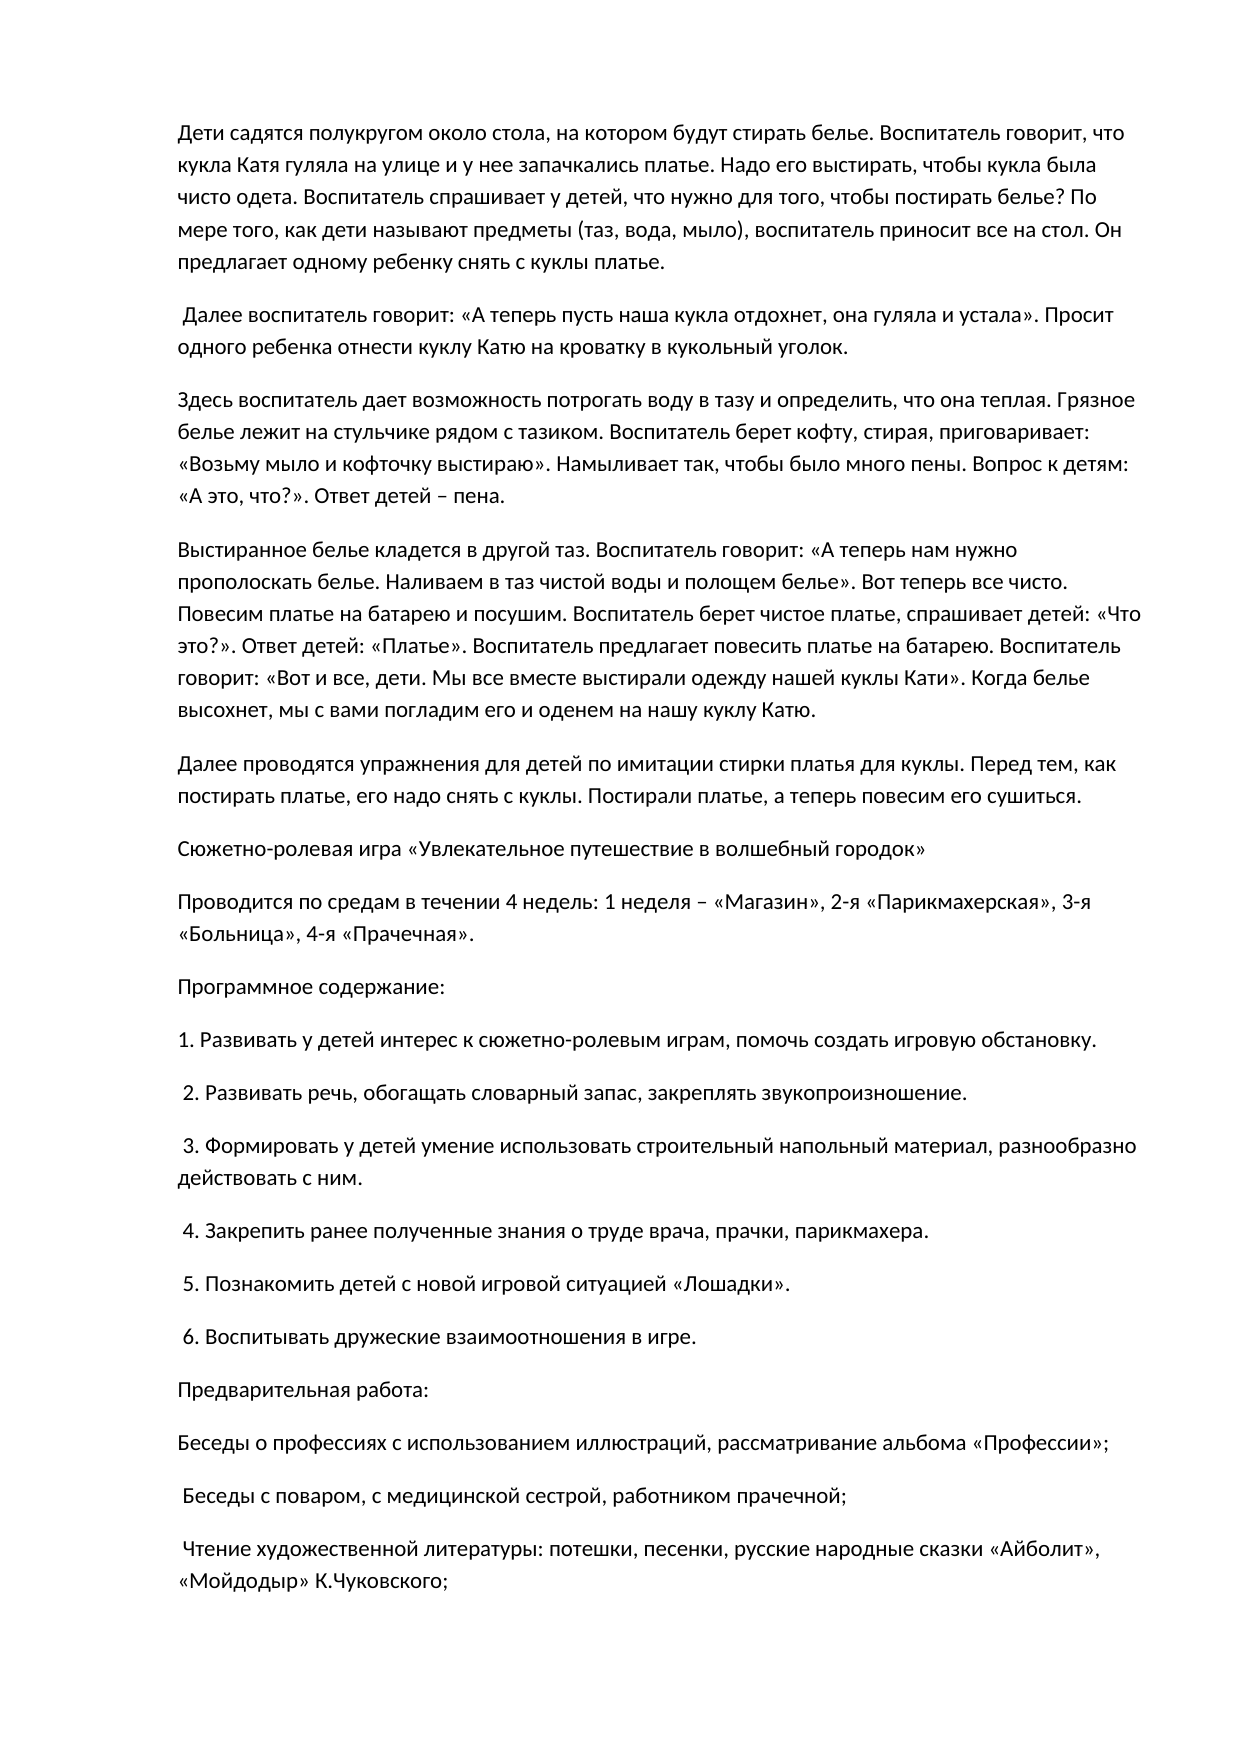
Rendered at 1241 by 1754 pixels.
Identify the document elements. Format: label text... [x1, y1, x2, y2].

text 6. Воспитывать дружеские взаимоотношения в игре. [177, 1322, 1152, 1350]
text 2. Развивать речь, обогащать словарный запас, закреплять звукопроизношение. [177, 1078, 1152, 1106]
text Беседы о профессиях с использованием иллюстраций, рассматривание альбома «Профессии»; [177, 1428, 1152, 1456]
text Чтение художественной литературы: потешки, песенки, русские народные сказки «Айболит», «Мойдодыр» К.Чуковского; [177, 1534, 1152, 1595]
text Выстиранное белье кладется в другой таз. Воспитатель говорит: «А теперь нам нужно прополоскать белье. Наливаем в таз чистой воды и полощем белье». Вот теперь все чисто. Повесим платье на батарею и посушим. Воспитатель берет чистое платье, спрашивает детей: «Что это?». Ответ детей: «Платье». Воспитатель предлагает повесить платье на батарею. Воспитатель говорит: «Вот и все, дети. Мы все вместе выстирали одежду нашей куклы Кати». Когда белье высохнет, мы с вами погладим его и оденем на нашу куклу Катю. [177, 535, 1152, 724]
text 5. Познакомить детей с новой игровой ситуацией «Лошадки». [177, 1269, 1152, 1297]
text Здесь воспитатель дает возможность потрогать воду в тазу и определить, что она теплая. Грязное белье лежит на стульчике рядом с тазиком. Воспитатель берет кофту, стирая, приговаривает: «Возьму мыло и кофточку выстираю». Намыливает так, чтобы было много пены. Вопрос к детям: «А это, что?». Ответ детей – пена. [177, 385, 1152, 510]
text Сюжетно-ролевая игра «Увлекательное путешествие в волшебный городок» [177, 834, 1152, 862]
text Далее воспитатель говорит: «А теперь пусть наша кукла отдохнет, она гуляла и устала». Просит одного ребенка отнести куклу Катю на кроватку в кукольный уголок. [177, 300, 1152, 360]
text 3. Формировать у детей умение использовать строительный напольный материал, разнообразно действовать с ним. [177, 1131, 1152, 1191]
text Программное содержание: [177, 972, 1152, 1000]
text Предварительная работа: [177, 1375, 1152, 1403]
text 1. Развивать у детей интерес к сюжетно-ролевым играм, помочь создать игровую обстановку. [177, 1025, 1152, 1053]
text Дети садятся полукругом около стола, на котором будут стирать белье. Воспитатель говорит, что кукла Катя гуляла на улице и у нее запачкались платье. Надо его выстирать, чтобы кукла была чисто одета. Воспитатель спрашивает у детей, что нужно для того, чтобы постирать белье? По мере того, как дети называют предметы (таз, вода, мыло), воспитатель приносит все на стол. Он предлагает одному ребенку снять с куклы платье. [177, 118, 1152, 275]
text Беседы с поваром, с медицинской сестрой, работником прачечной; [177, 1481, 1152, 1509]
text Далее проводятся упражнения для детей по имитации стирки платья для куклы. Перед тем, как постирать платье, его надо снять с куклы. Постирали платье, а теперь повесим его сушиться. [177, 749, 1152, 809]
text 4. Закрепить ранее полученные знания о труде врача, прачки, парикмахера. [177, 1216, 1152, 1244]
text Проводится по средам в течении 4 недель: 1 неделя – «Магазин», 2-я «Парикмахерская», 3-я «Больница», 4-я «Прачечная». [177, 887, 1152, 947]
